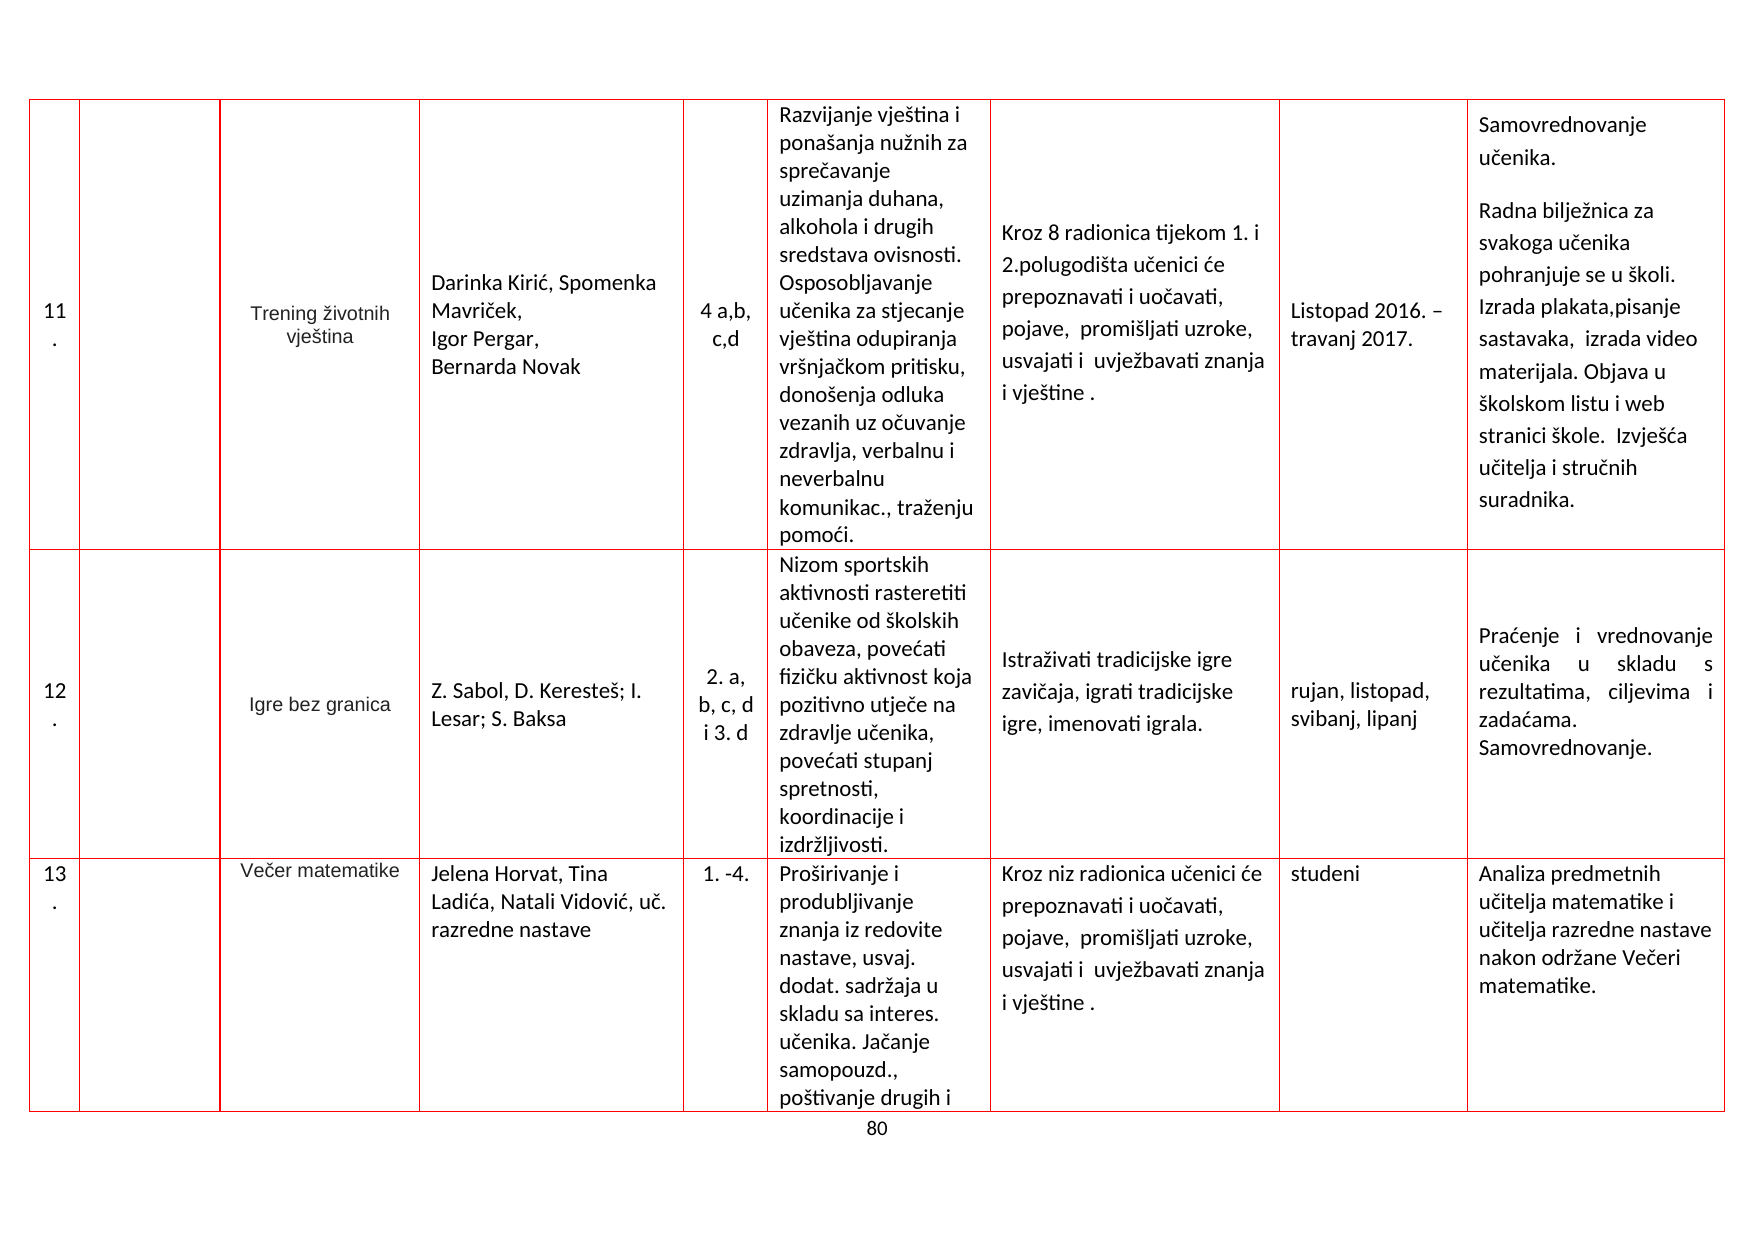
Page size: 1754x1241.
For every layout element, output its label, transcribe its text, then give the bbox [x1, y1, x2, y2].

table_cell 1. -4. [684, 859, 767, 1111]
table_cell Nizom sportskih aktivnosti rasteretiti učenike od školskih obaveza, povećati fizičku aktivnost koja pozitivno utječe na zdravlje učenika, povećati stupanj spretnosti, koordinacije i izdržljivosti. [768, 550, 990, 858]
table_cell [80, 550, 219, 858]
table_cell 4 a,b, c,d [684, 100, 767, 549]
table_cell rujan, listopad, svibanj, lipanj [1280, 550, 1467, 858]
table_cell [1468, 859, 1724, 1111]
table_cell 2. a, b, c, d i 3. d [684, 550, 767, 858]
table_cell Darinka Kirić, Spomenka Mavriček, Igor Pergar, Bernarda Novak [420, 100, 683, 549]
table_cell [768, 859, 990, 1111]
table_cell Listopad 2016. – travanj 2017. [1280, 100, 1467, 549]
table_cell Z. Sabol, D. Keresteš; I. Lesar; S. Baksa [420, 550, 683, 858]
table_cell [991, 859, 1279, 1111]
table_cell studeni [1280, 859, 1467, 1111]
table_cell Istraživati tradicijske igre zavičaja, igrati tradicijske igre, imenovati igrala. [991, 550, 1279, 858]
table_cell Večer matematike [221, 859, 419, 1111]
table_cell Razvijanje vještina i ponašanja nužnih za sprečavanje uzimanja duhana, alkohola i drugih sredstava ovisnosti. Osposobljavanje učenika za stjecanje vještina odupiranja vršnjačkom pritisku, donošenja odluka vezanih uz očuvanje zdravlja, verbalnu i neverbalnu komunikac., traženju pomoći. [768, 100, 990, 549]
table_cell Trening životnih vještina [221, 100, 419, 549]
table_cell 11. [30, 100, 79, 549]
table_cell Praćenje i vrednovanje učenika u skladu s rezultatima, ciljevima i zadaćama. Samovrednovanje. [1468, 550, 1724, 858]
table_cell 13. [30, 859, 79, 1111]
table_cell Igre bez granica [221, 550, 419, 858]
table_cell [80, 859, 219, 1111]
table_cell Samovrednovanje učenika. Radna bilježnica za svakoga učenika pohranjuje se u školi. Izrada plakata,pisanje sastavaka, izrada video materijala. Objava u školskom listu i web stranici škole. Izvješća učitelja i stručnih suradnika. [1468, 100, 1724, 549]
table_cell 12. [30, 550, 79, 858]
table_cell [420, 859, 683, 1111]
table_cell [80, 100, 219, 549]
table_cell Kroz 8 radionica tijekom 1. i 2.polugodišta učenici će prepoznavati i uočavati, pojave, promišljati uzroke, usvajati i uvježbavati znanja i vještine . [991, 100, 1279, 549]
